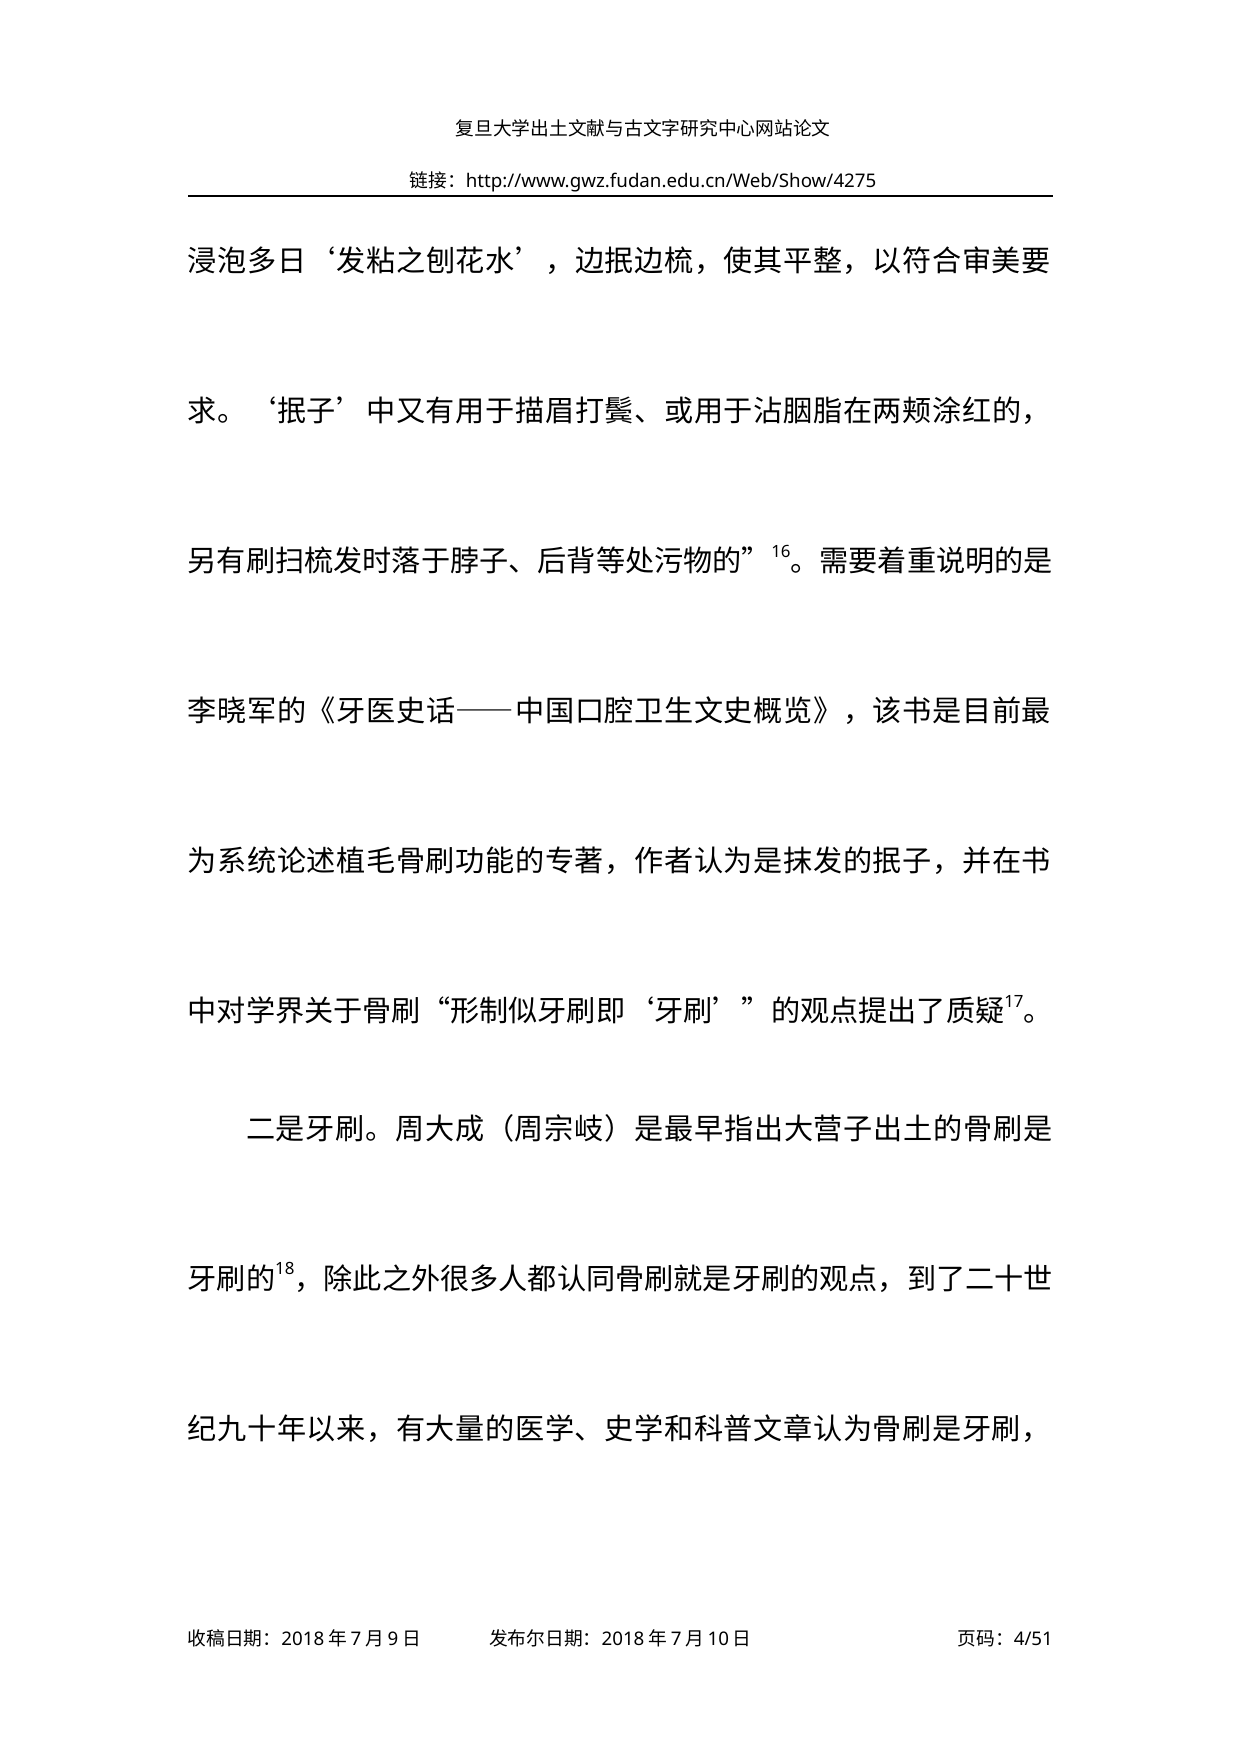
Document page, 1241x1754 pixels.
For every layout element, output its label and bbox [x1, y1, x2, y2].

text [187, 222, 1053, 1047]
text [187, 1089, 1053, 1464]
